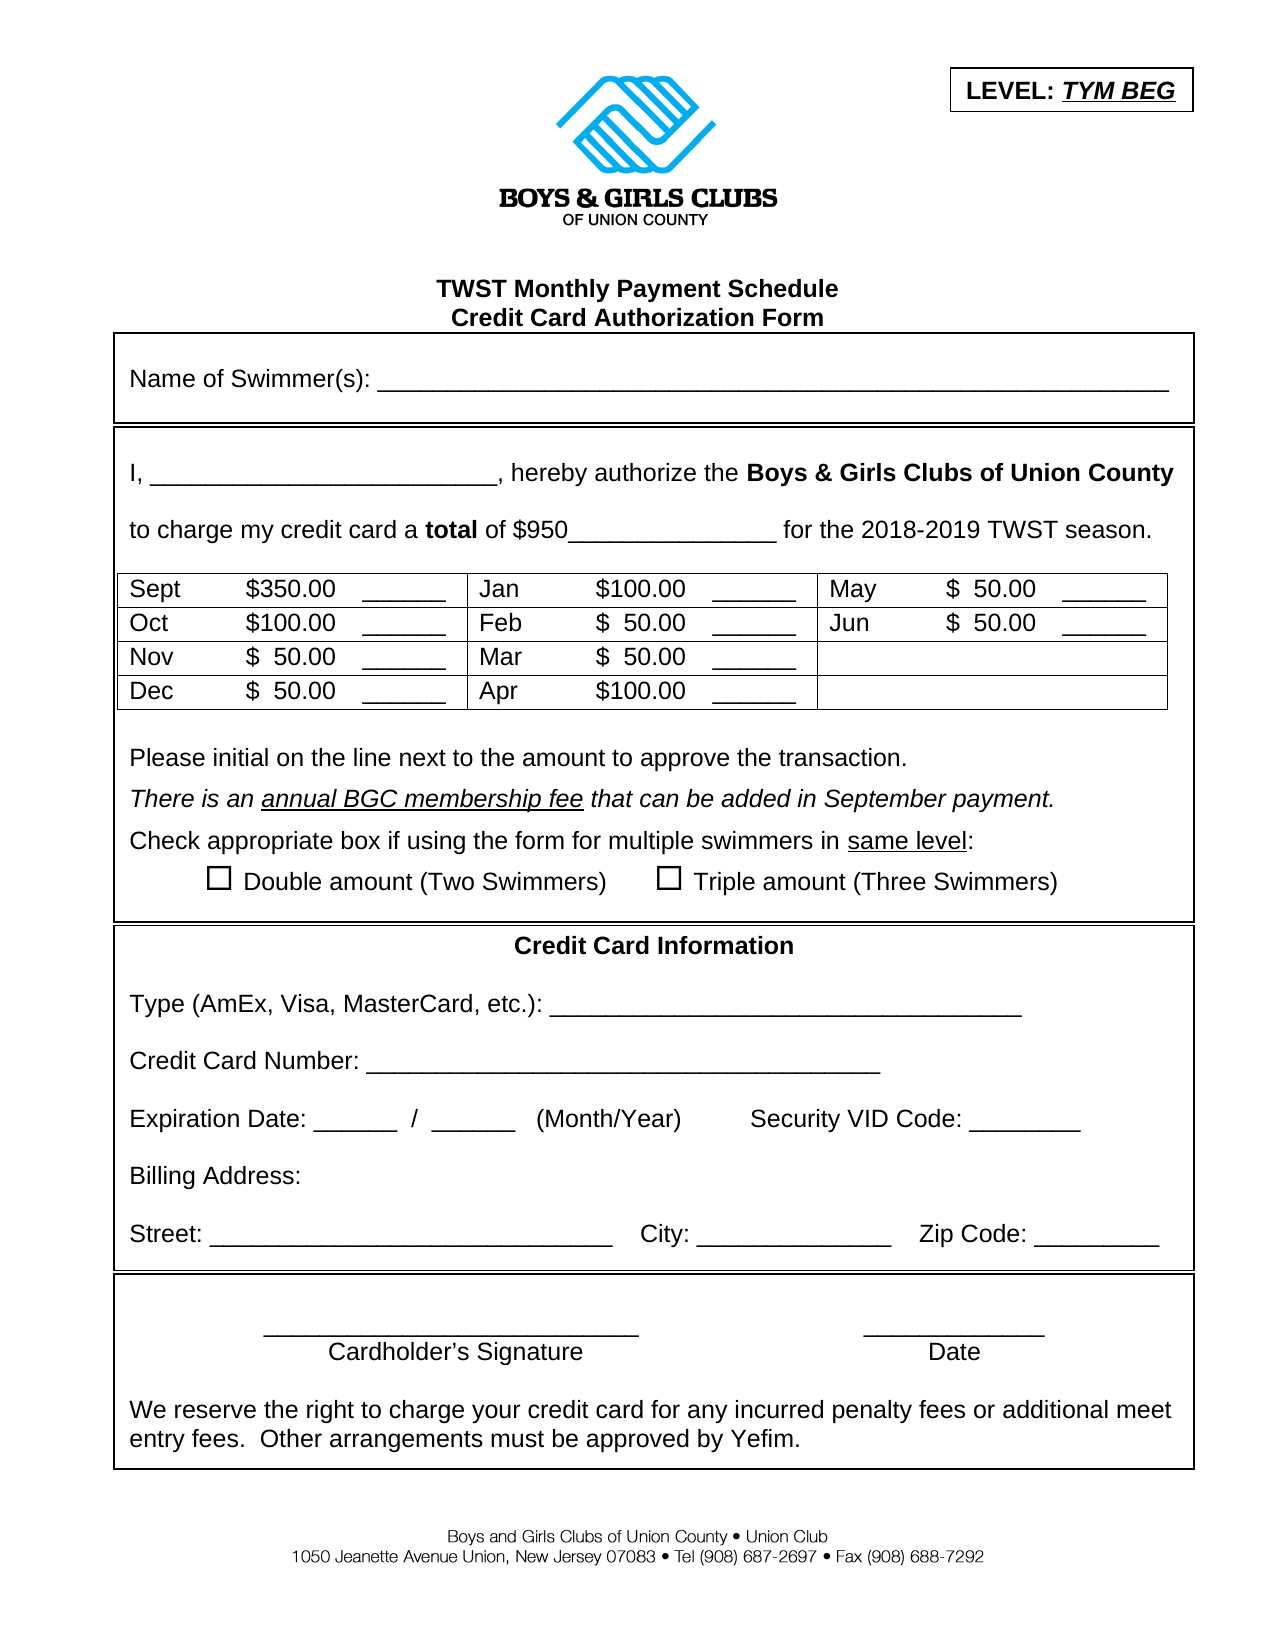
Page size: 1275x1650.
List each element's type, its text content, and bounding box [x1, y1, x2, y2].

picture [162, 1522, 1113, 1575]
text Credit Card Authorization Form [112, 303, 1162, 331]
picture [626, 82, 672, 127]
text TWST Monthly Payment Schedule [112, 274, 1162, 303]
picture [591, 131, 629, 167]
picture [600, 122, 646, 167]
picture [644, 82, 681, 118]
picture [662, 82, 690, 109]
picture [582, 140, 612, 167]
picture [112, 75, 1163, 274]
